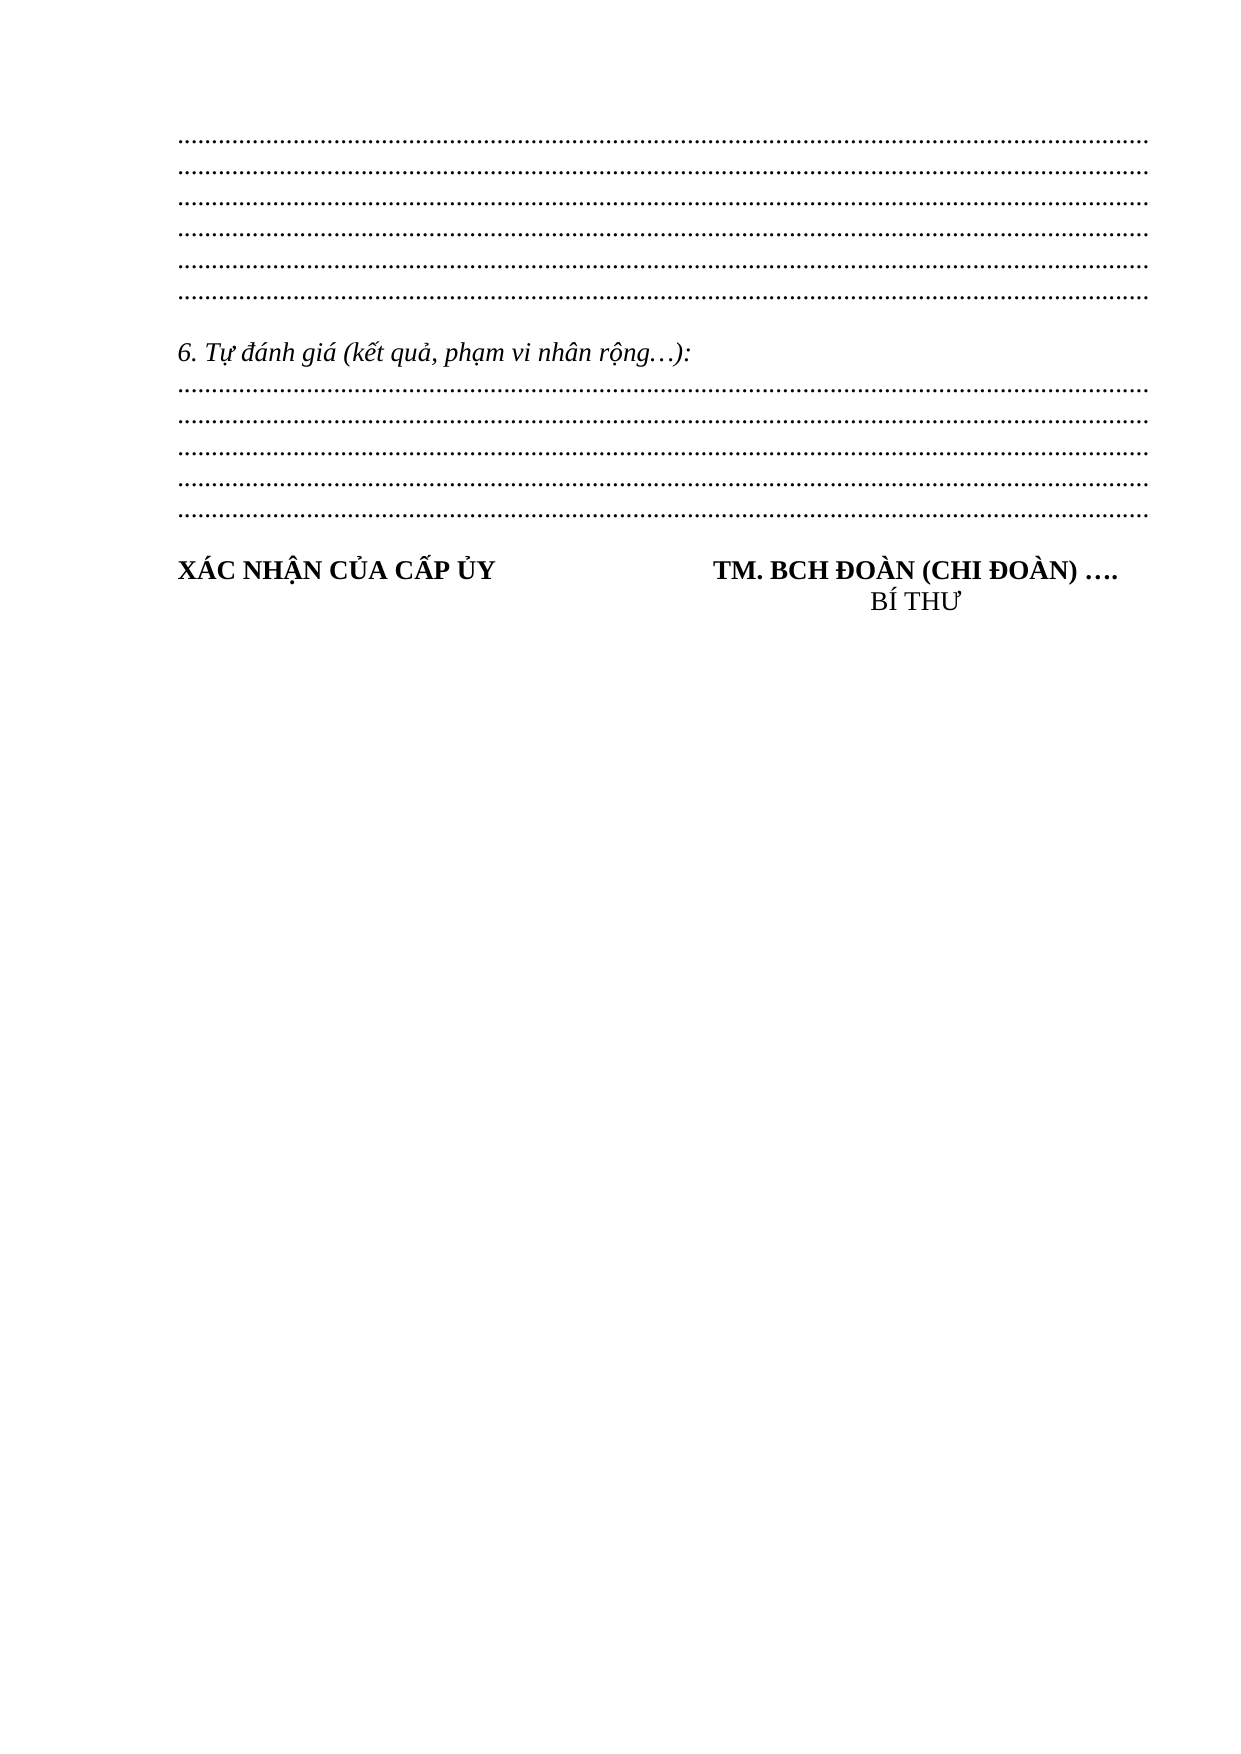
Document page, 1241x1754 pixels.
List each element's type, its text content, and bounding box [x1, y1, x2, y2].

text XÁC NHẬN CỦA CẤP ỦY TM. BCH ĐOÀN (CHI ĐOÀN) …. [177, 554, 1122, 585]
text BÍ THƯ [177, 585, 1122, 616]
text 6. Tự đánh giá (kết quả, phạm vi nhân rộng…): [177, 336, 1122, 367]
